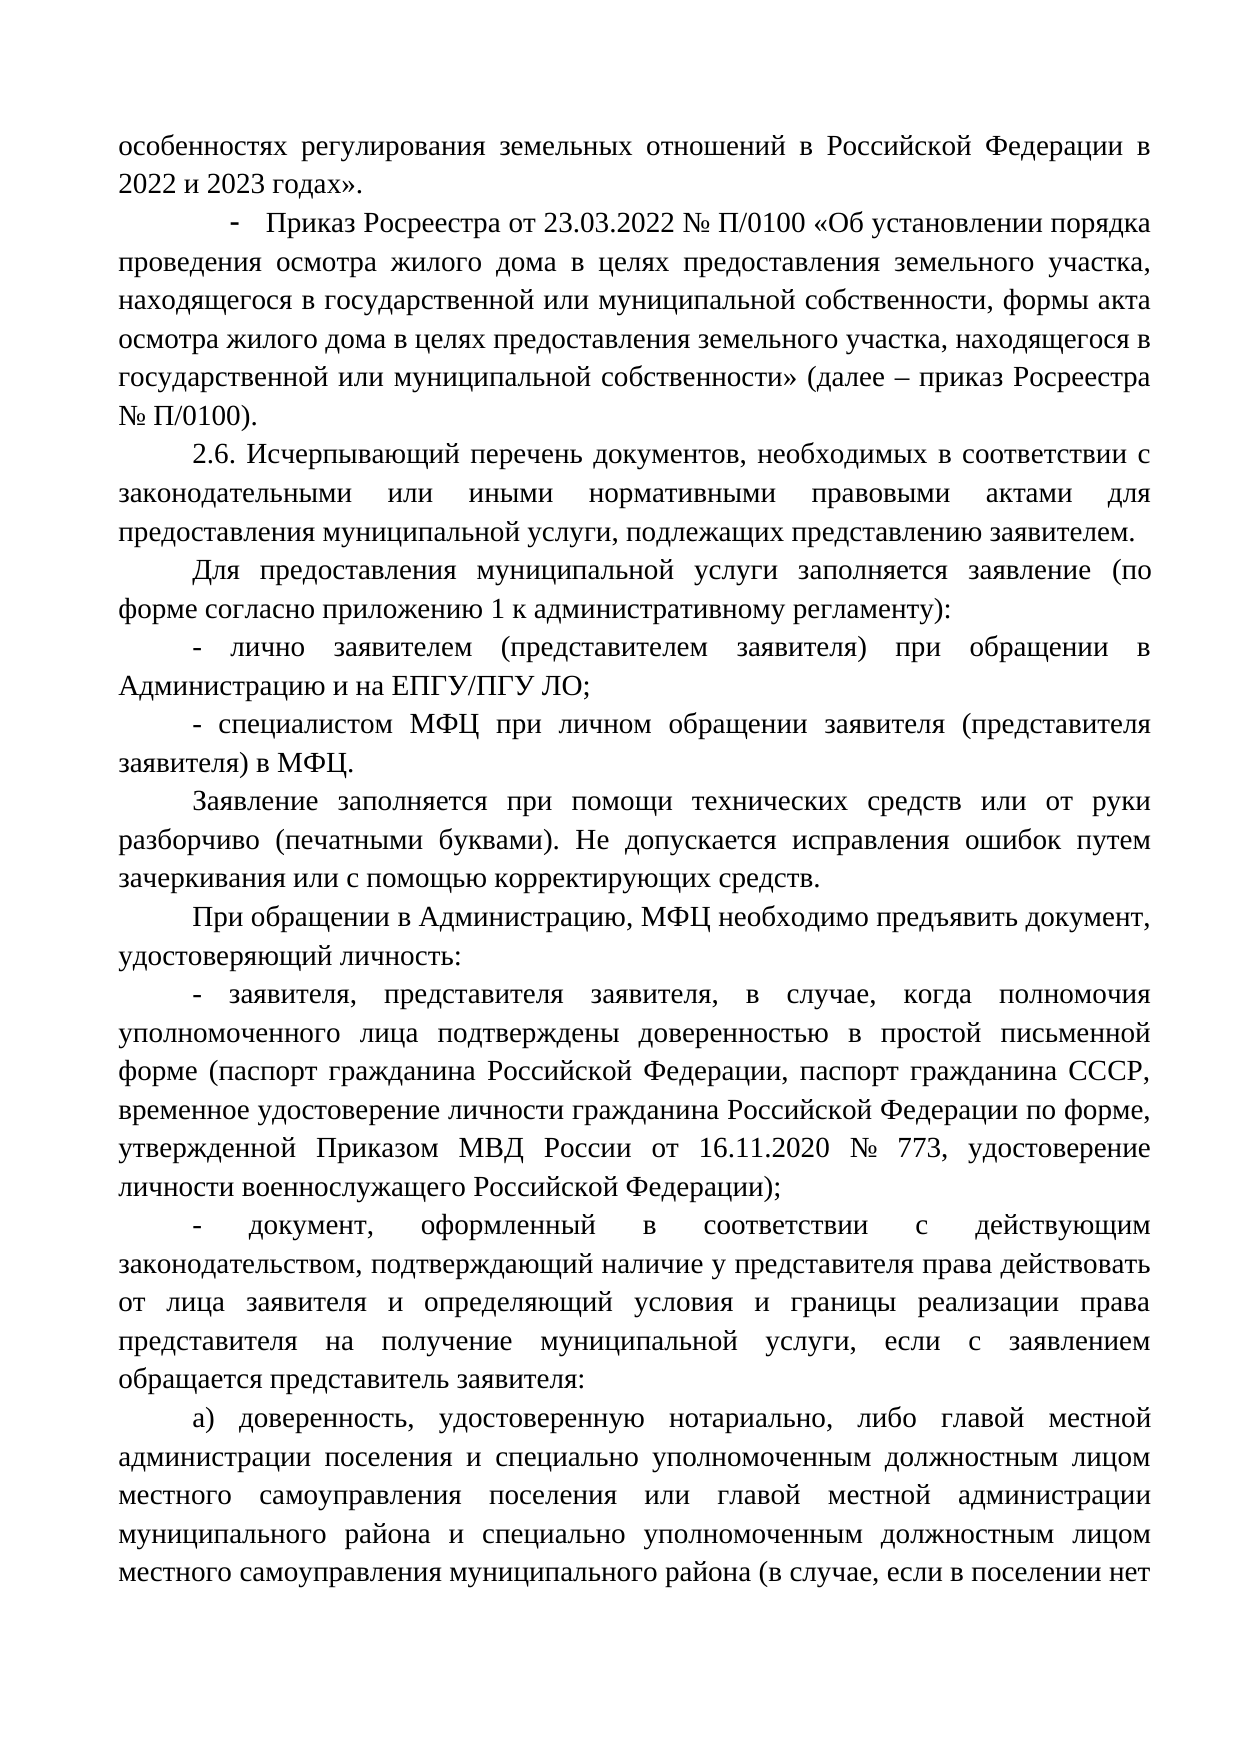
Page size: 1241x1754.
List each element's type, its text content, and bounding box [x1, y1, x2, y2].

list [118, 128, 1152, 200]
text - лично заявителем (представителем заявителя) при обращении в Администрацию и на ЕПГУ/ПГУ ЛО; [118, 629, 1152, 701]
text При обращении в Администрацию, МФЦ необходимо предъявить документ, удостоверяющий личность: [118, 899, 1152, 971]
text Заявление заполняется при помощи технических средств или от руки разборчиво (печатными буквами). Не допускается исправления ошибок путем зачеркивания или с помощью корректирующих средств. [118, 783, 1152, 894]
text Для предоставления муниципальной услуги заполняется заявление (по форме согласно приложению 1 к административному регламенту): [118, 552, 1152, 624]
text - специалистом МФЦ при личном обращении заявителя (представителя заявителя) в МФЦ. [118, 706, 1152, 778]
text 2.6. Исчерпывающий перечень документов, необходимых в соответствии с законодательными или иными нормативными правовыми актами для предоставления муниципальной услуги, подлежащих представлению заявителем. [118, 437, 1152, 547]
list Приказ Росреестра от 23.03.2022 № П/0100 «Об установлении порядка проведения осмотра жилого дома в целях предоставления земельного участка, находящегося в государственной или муниципальной собственности, формы акта осмотра жилого дома в целях предоставления земельного участка, находящегося в государственной или муниципальной собственности» (далее – приказ Росреестра № П/0100). [118, 205, 1152, 432]
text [118, 1400, 1152, 1588]
text - заявителя, представителя заявителя, в случае, когда полномочия уполномоченного лица подтверждены доверенностью в простой письменной форме (паспорт гражданина Российской Федерации, паспорт гражданина СССР, временное удостоверение личности гражданина Российской Федерации по форме, утвержденной Приказом МВД России от 16.11.2020 № 773, удостоверение личности военнослужащего Российской Федерации); [118, 976, 1152, 1202]
text - документ, оформленный в соответствии с действующим законодательством, подтверждающий наличие у представителя права действовать от лица заявителя и определяющий условия и границы реализации права представителя на получение муниципальной услуги, если с заявлением обращается представитель заявителя: [118, 1207, 1152, 1395]
